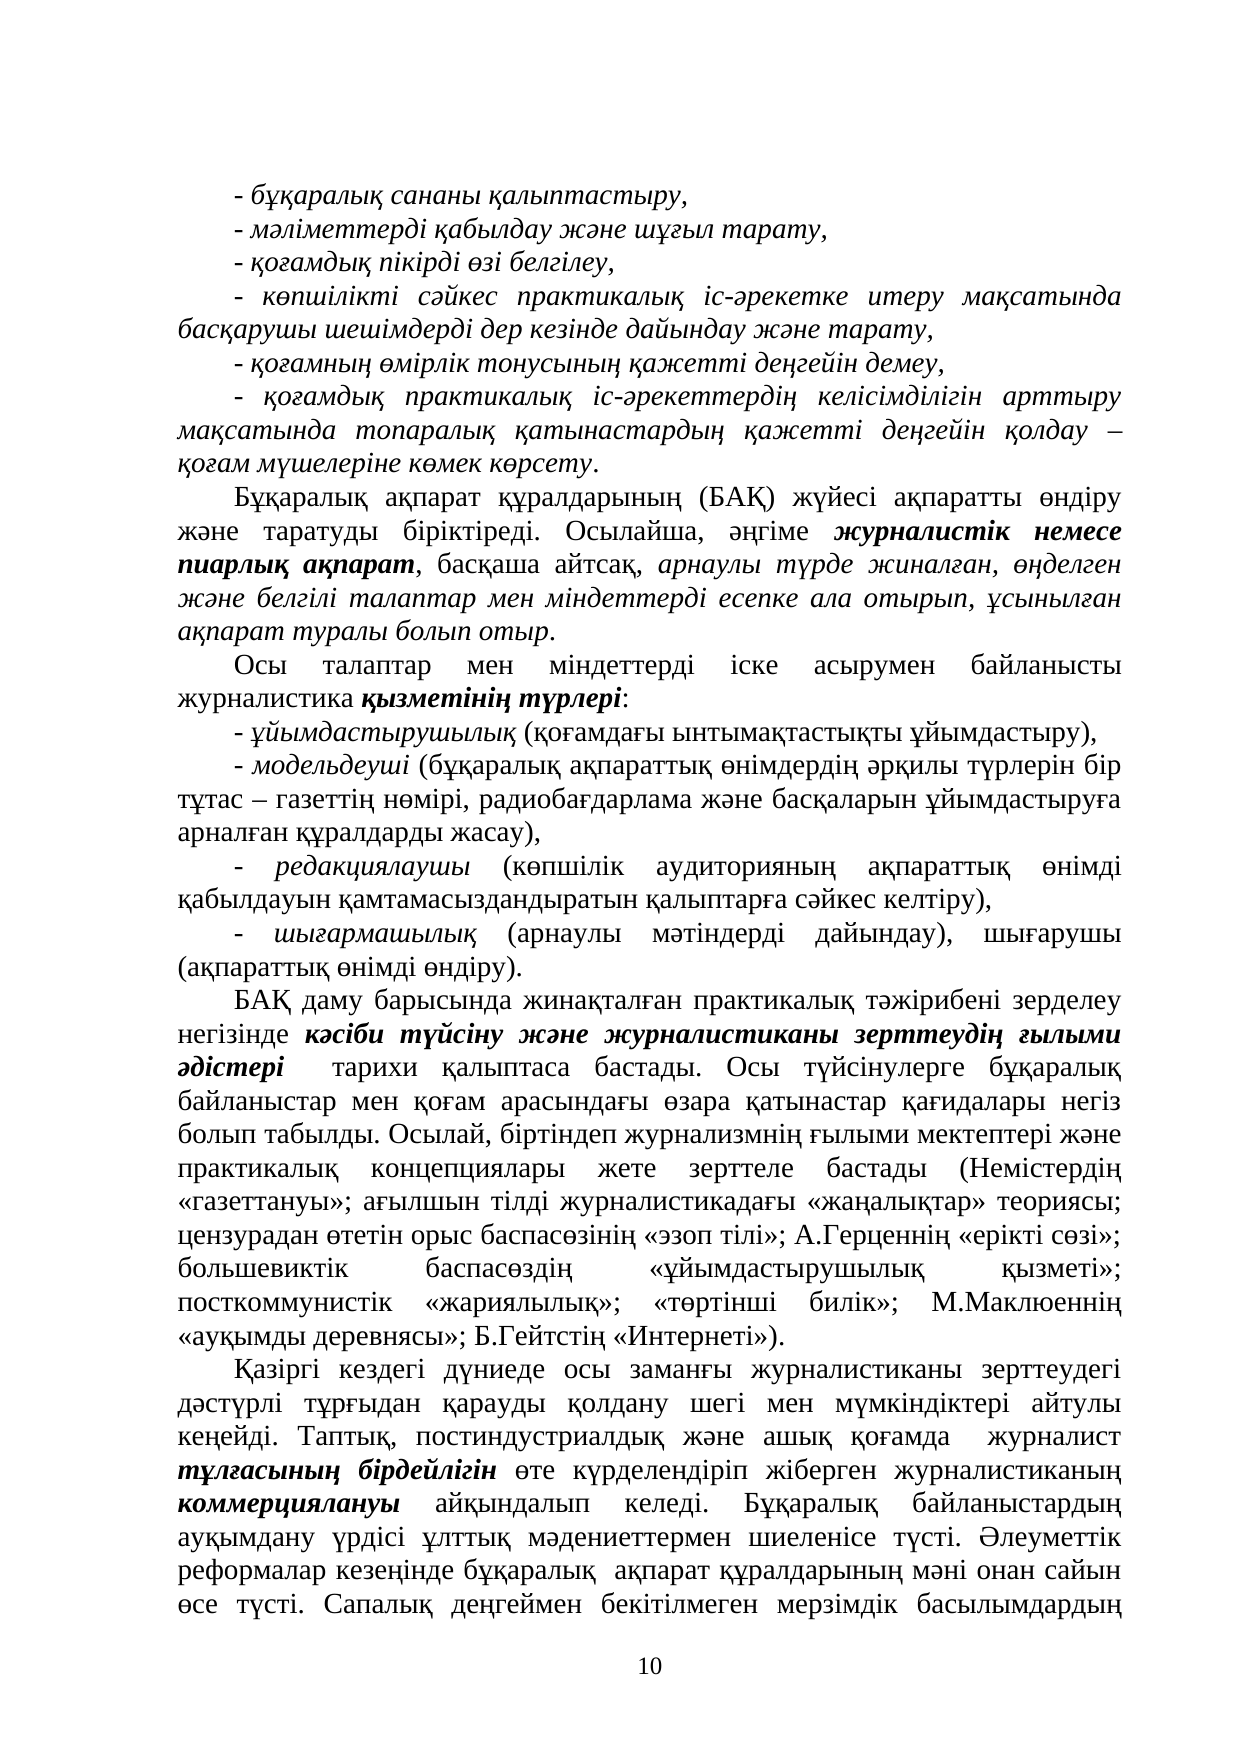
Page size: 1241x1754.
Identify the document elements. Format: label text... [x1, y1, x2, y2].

text - ұйымдастырушылық (қоғамдағы ынтымақтастықты ұйымдастыру), [177, 714, 1122, 747]
text - редакциялаушы (көпшілік аудиторияның ақпараттық өнімді қабылдауын қамтамасыздандыратын қалыптарға сәйкес келтіру), [177, 848, 1122, 915]
text БАҚ даму барысында жинақталған практикалық тәжірибені зерделеу негізінде кәсіби түйсіну және журналистиканы зерттеудің ғылыми әдістері тарихи қалыптаса бастады. Осы түйсінулерге бұқаралық байланыстар мен қоғам арасындағы өзара қатынастар қағидалары негіз болып табылды. Осылай, біртіндеп журнализмнің ғылыми мектептері және практикалық концепциялары жете зерттеле бастады (Немістердің «газеттануы»; ағылшын тілді журналистикадағы «жаңалықтар» теориясы; цензурадан өтетін орыс баспасөзінің «эзоп тілі»; А.Герценнің «ерікті сөзі»; большевиктік баспасөздің «ұйымдастырушылық қызметі»; посткоммунистік «жариялылық»; «төртінші билік»; М.Маклюеннің «ауқымды деревнясы»; Б.Гейтстің «Интернеті»). [177, 982, 1122, 1351]
text Бұқаралық ақпарат құралдарының (БАҚ) жүйесі ақпаратты өндіру және таратуды біріктіреді. Осылайша, әңгіме журналистік немесе пиарлық ақпарат, басқаша айтсақ, арнаулы түрде жиналған, өңделген және белгілі талаптар мен міндеттерді есепке ала отырып, ұсынылған ақпарат туралы болып отыр. [177, 479, 1122, 647]
text - модельдеуші (бұқаралық ақпараттық өнімдердің әрқилы түрлерін бір тұтас – газеттің нөмірі, радиобағдарлама және басқаларын ұйымдастыруға арналған құралдарды жасау), [177, 747, 1122, 848]
text Осы талаптар мен міндеттерді іске асырумен байланысты журналистика қызметінің түрлері: [177, 647, 1122, 714]
text - қоғамдық практикалық іс-әрекеттердің келісімділігін арттыру мақсатында топаралық қатынастардың қажетті деңгейін қолдау – қоғам мүшелеріне көмек көрсету. [177, 378, 1122, 479]
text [177, 1351, 1122, 1619]
text - көпшілікті сәйкес практикалық іс-әрекетке итеру мақсатында басқарушы шешімдерді дер кезінде дайындау және тарату, [177, 278, 1122, 345]
text - қоғамның өмірлік тонусының қажетті деңгейін демеу, [177, 345, 1122, 378]
text - мәліметтерді қабылдау және шұғыл тарату, [177, 211, 1122, 244]
text - қоғамдық пікірді өзі белгілеу, [177, 244, 1122, 278]
text - бұқаралық сананы қалыптастыру, [177, 177, 1122, 211]
text - шығармашылық (арнаулы мәтіндерді дайындау), шығарушы (ақпараттық өнімді өндіру). [177, 915, 1122, 982]
